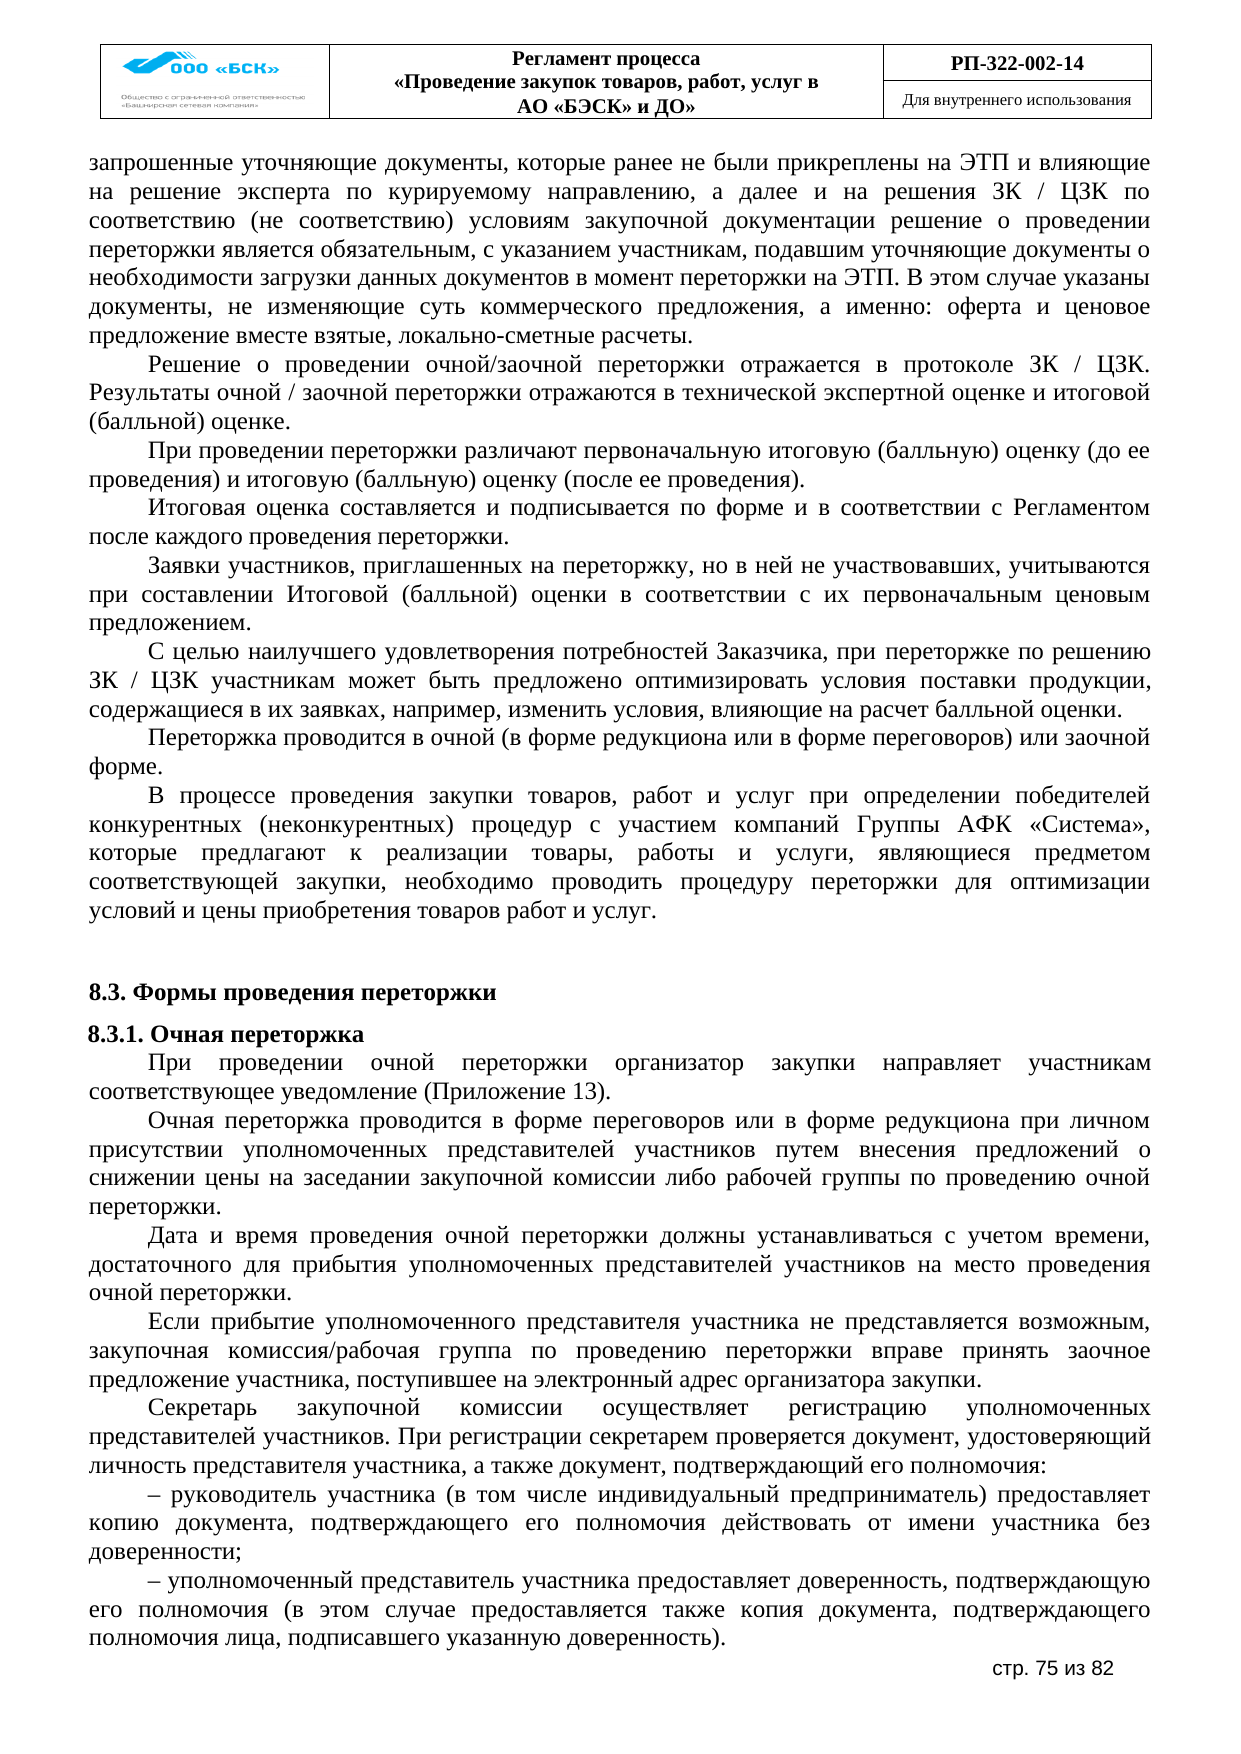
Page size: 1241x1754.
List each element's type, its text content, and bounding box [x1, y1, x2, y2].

text При проведении переторжки различают первоначальную итоговую (балльную) оценку (до ее проведения) и итоговую (балльную) оценку (после ее проведения). [89, 435, 1152, 492]
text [89, 147, 1152, 349]
text В процессе проведения закупки товаров, работ и услуг при определении победителей конкурентных (неконкурентных) процедур с участием компаний Группы АФК «Система», которые предлагают к реализации товары, работы и услуги, являющиеся предметом соответствующей закупки, необходимо проводить процедуру переторжки для оптимизации условий и цены приобретения товаров работ и услуг. [89, 780, 1152, 924]
picture [115, 51, 314, 112]
text 8.3.1. Очная переторжка [87, 1019, 1152, 1047]
text Итоговая оценка составляется и подписывается по форме и в соответствии с Регламентом после каждого проведения переторжки. [89, 492, 1152, 550]
text При проведении очной переторжки организатор закупки направляет участникам соответствующее уведомление (Приложение 13). [89, 1047, 1152, 1105]
text Дата и время проведения очной переторжки должны устанавливаться с учетом времени, достаточного для прибытия уполномоченных представителей участников на место проведения очной переторжки. [89, 1220, 1152, 1306]
text Переторжка проводится в очной (в форме редукциона или в форме переговоров) или заочной форме. [89, 722, 1152, 780]
text Заявки участников, приглашенных на переторжку, но в ней не участвовавших, учитываются при составлении Итоговой (балльной) оценки в соответствии с их первоначальным ценовым предложением. [89, 550, 1152, 636]
text – уполномоченный представитель участника предоставляет доверенность, подтверждающую его полномочия (в этом случае предоставляется также копия документа, подтверждающего полномочия лица, подписавшего указанную доверенность). [89, 1565, 1152, 1651]
text 8.3. Формы проведения переторжки [89, 977, 1152, 1006]
text Секретарь закупочной комиссии осуществляет регистрацию уполномоченных представителей участников. При регистрации секретарем проверяется документ, удостоверяющий личность представителя участника, а также документ, подтверждающий его полномочия: [89, 1392, 1152, 1479]
text Очная переторжка проводится в форме переговоров или в форме редукциона при личном присутствии уполномоченных представителей участников путем внесения предложений о снижении цены на заседании закупочной комиссии либо рабочей группы по проведению очной переторжки. [89, 1105, 1152, 1220]
text С целью наилучшего удовлетворения потребностей Заказчика, при переторжке по решению ЗК / ЦЗК участникам может быть предложено оптимизировать условия поставки продукции, содержащиеся в их заявках, например, изменить условия, влияющие на расчет балльной оценки. [89, 636, 1152, 722]
text Решение о проведении очной/заочной переторжки отражается в протоколе ЗК / ЦЗК. Результаты очной / заочной переторжки отражаются в технической экспертной оценке и итоговой (балльной) оценке. [89, 349, 1152, 435]
text Если прибытие уполномоченного представителя участника не представляется возможным, закупочная комиссия/рабочая группа по проведению переторжки вправе принять заочное предложение участника, поступившее на электронный адрес организатора закупки. [89, 1306, 1152, 1392]
text – руководитель участника (в том числе индивидуальный предприниматель) предоставляет копию документа, подтверждающего его полномочия действовать от имени участника без доверенности; [89, 1479, 1152, 1565]
